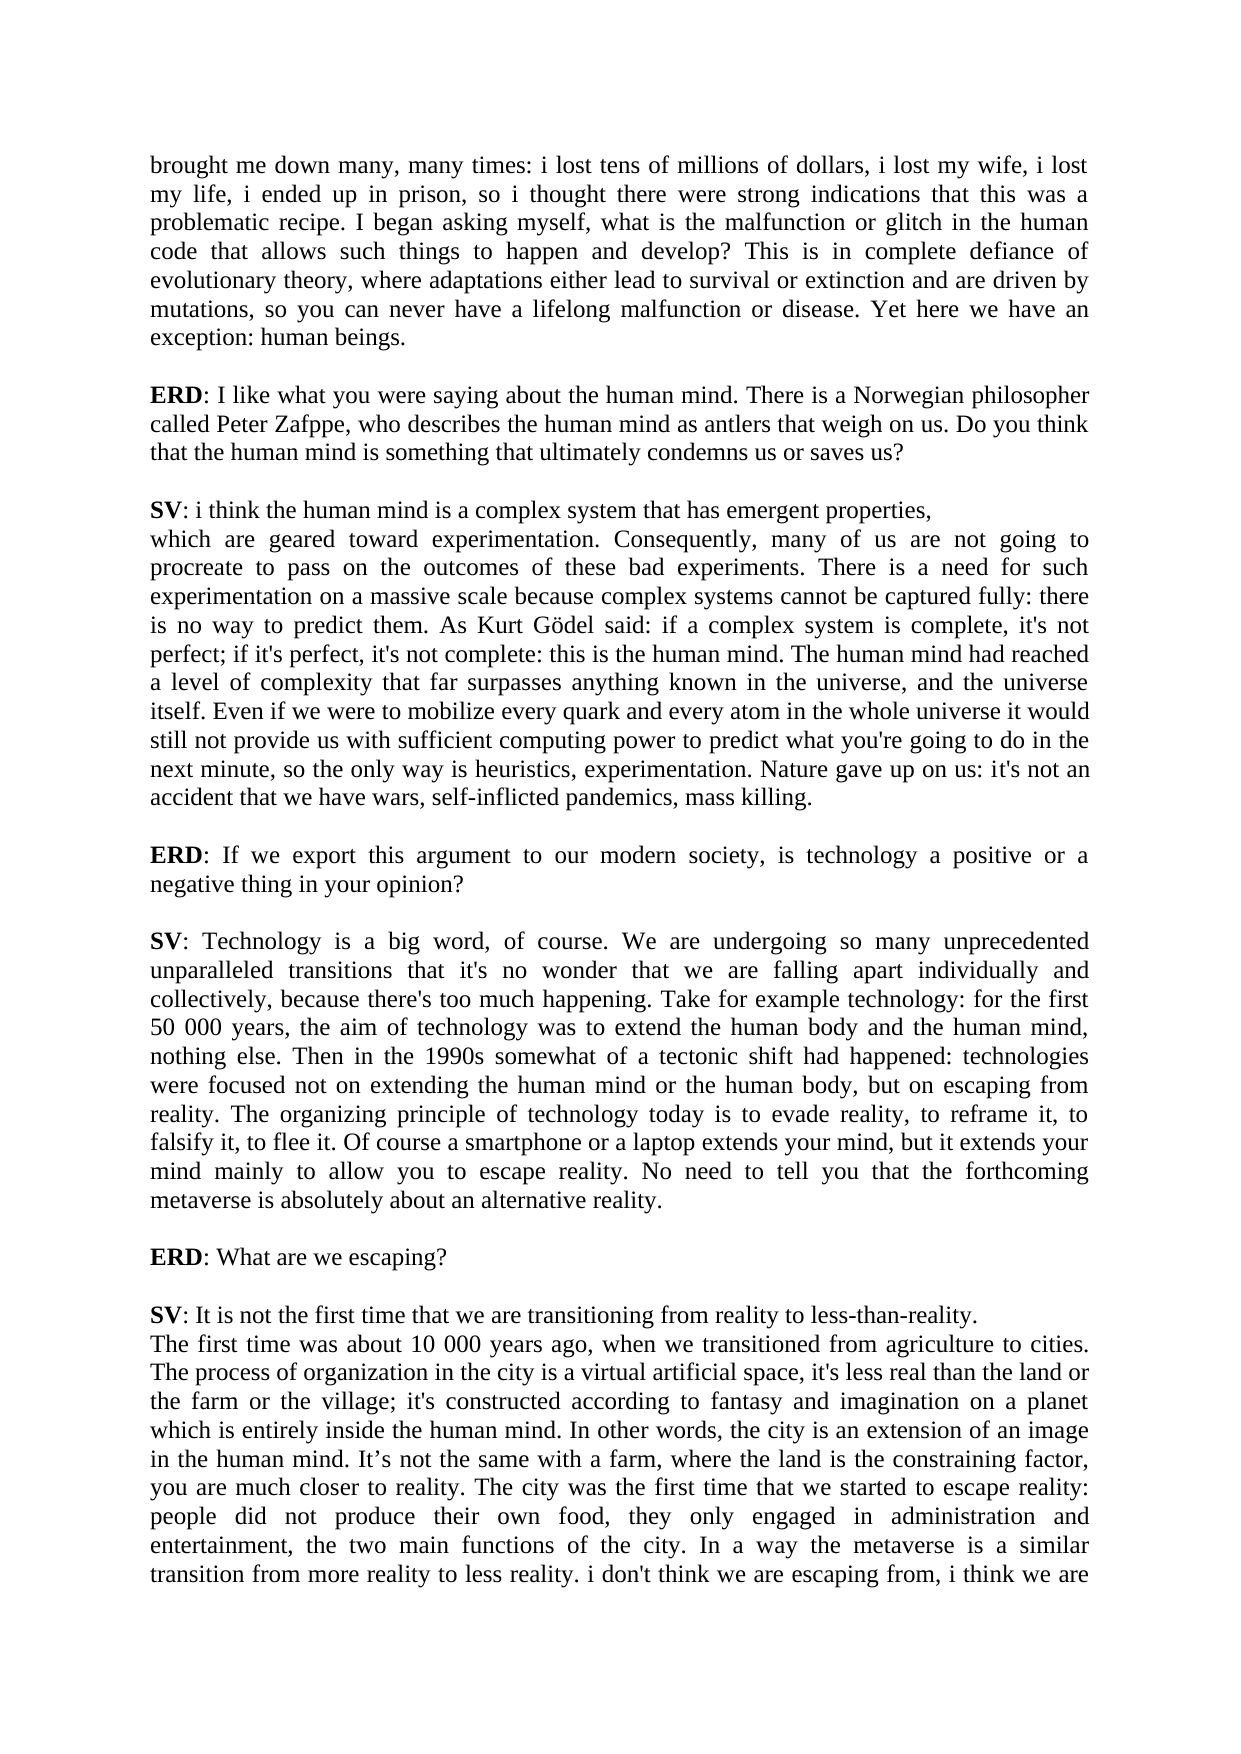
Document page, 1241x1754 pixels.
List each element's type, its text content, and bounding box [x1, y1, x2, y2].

text SV: It is not the first time that we are transitioning from reality to less-than-reality. [150, 1300, 1090, 1329]
text ERD: If we export this argument to our modern society, is technology a positive or a negative thing in your opinion? [150, 840, 1090, 897]
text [150, 150, 1090, 351]
text ERD: What are we escaping? [150, 1242, 1090, 1271]
text SV: i think the human mind is a complex system that has emergent properties, [150, 495, 1090, 524]
text ERD: I like what you were saying about the human mind. There is a Norwegian philosopher called Peter Zafppe, who describes the human mind as antlers that weigh on us. Do you think that the human mind is something that ultimately condemns us or saves us? [150, 380, 1090, 466]
text which are geared toward experimentation. Consequently, many of us are not going to procreate to pass on the outcomes of these bad experiments. There is a need for such experimentation on a massive scale because complex systems cannot be captured fully: there is no way to predict them. As Kurt Gödel said: if a complex system is complete, it's not perfect; if it's perfect, it's not complete: this is the human mind. The human mind had reached a level of complexity that far surpasses anything known in the universe, and the universe itself. Even if we were to mobilize every quark and every atom in the whole universe it would still not provide us with sufficient computing power to predict what you're going to do in the next minute, so the only way is heuristics, experimentation. Nature gave up on us: it's not an accident that we have wars, self-inflicted pandemics, mass killing. [150, 524, 1090, 811]
text SV: Technology is a big word, of course. We are undergoing so many unprecedented unparalleled transitions that it's no wonder that we are falling apart individually and collectively, because there's too much happening. Take for example technology: for the first 50 000 years, the aim of technology was to extend the human body and the human mind, nothing else. Then in the 1990s somewhat of a tectonic shift had happened: technologies were focused not on extending the human mind or the human body, but on escaping from reality. The organizing principle of technology today is to evade reality, to reframe it, to falsify it, to flee it. Of course a smartphone or a laptop extends your mind, but it extends your mind mainly to allow you to escape reality. No need to tell you that the forthcoming metaverse is absolutely about an alternative reality. [150, 926, 1090, 1214]
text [150, 1329, 1090, 1587]
